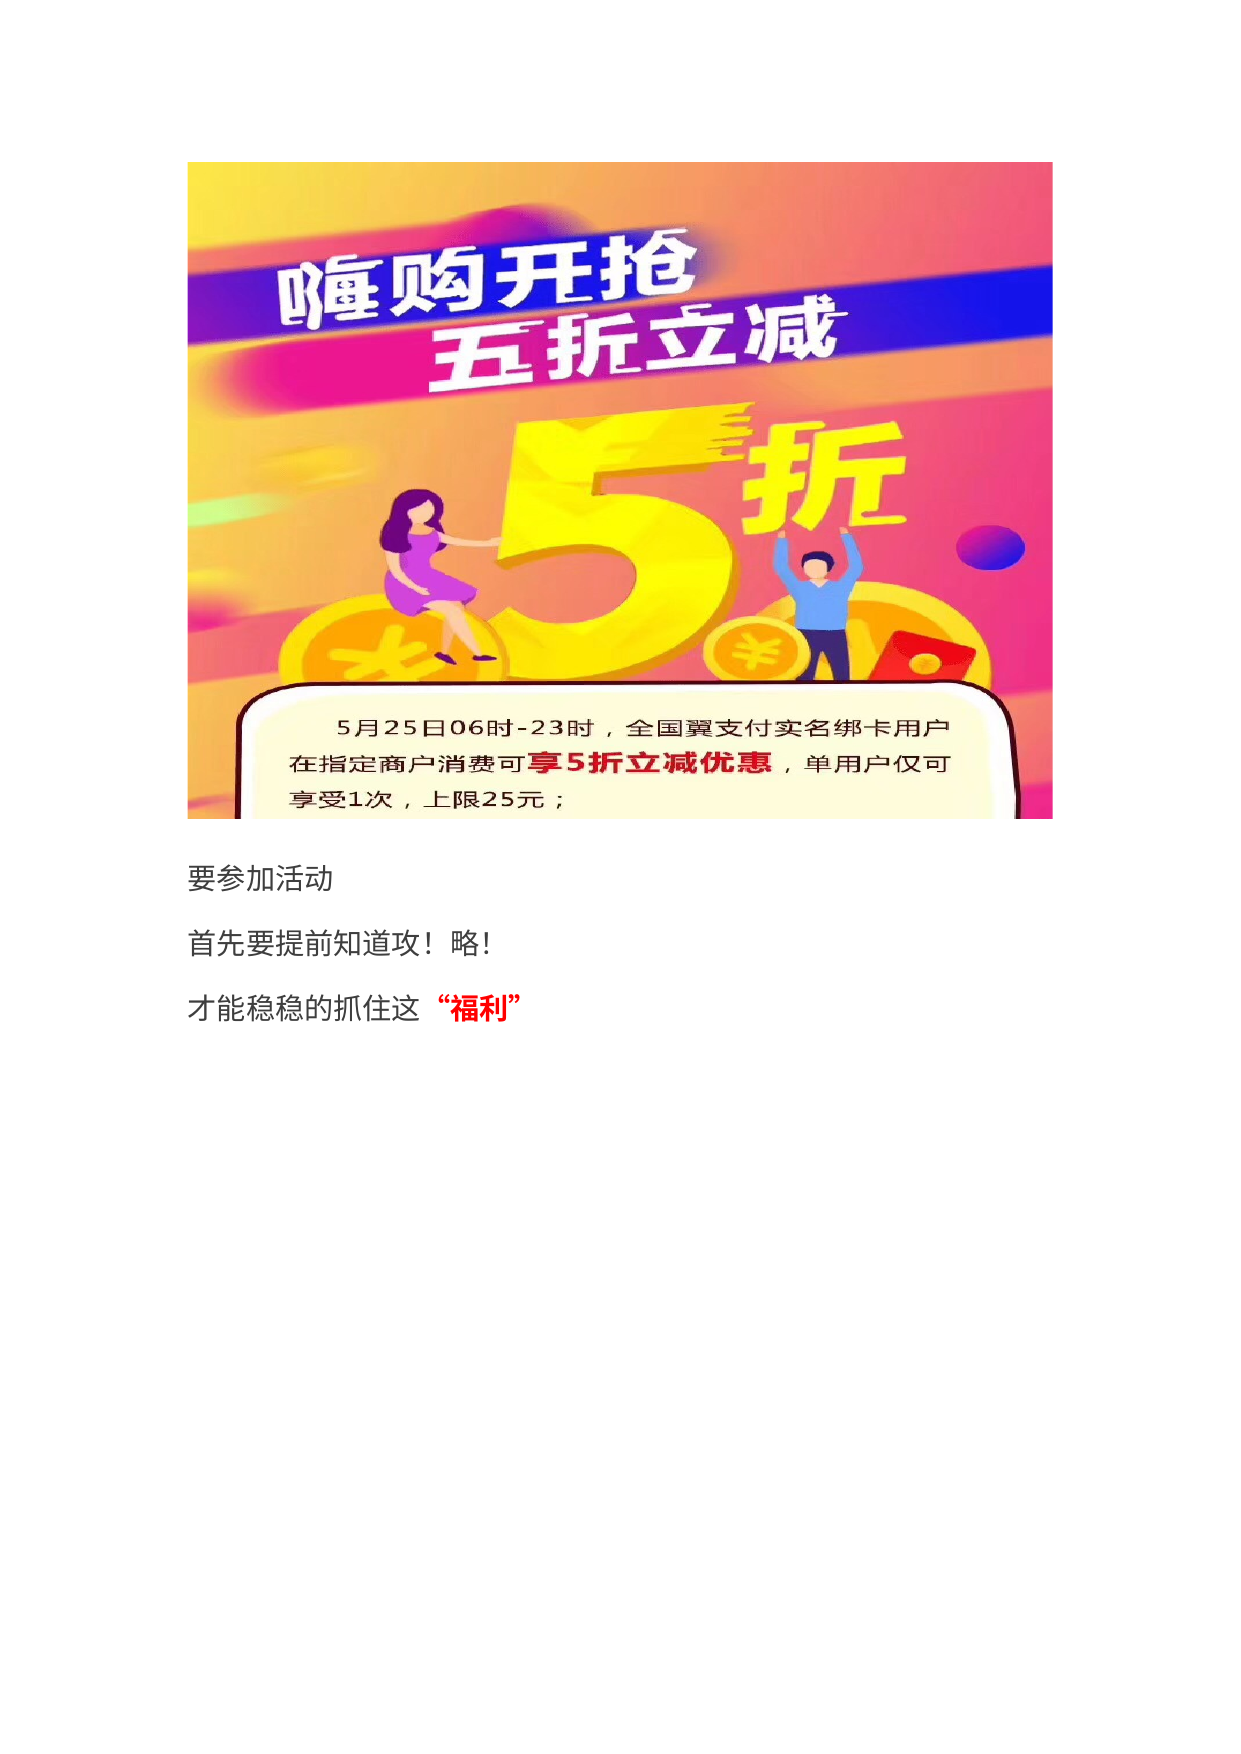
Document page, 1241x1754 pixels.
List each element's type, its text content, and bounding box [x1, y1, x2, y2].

text 才能稳稳的抓住这“福利” [187, 974, 1053, 1039]
picture [187, 162, 1053, 819]
text 首先要提前知道攻！略！ [187, 909, 1053, 974]
text 要参加活动 [187, 844, 1053, 909]
